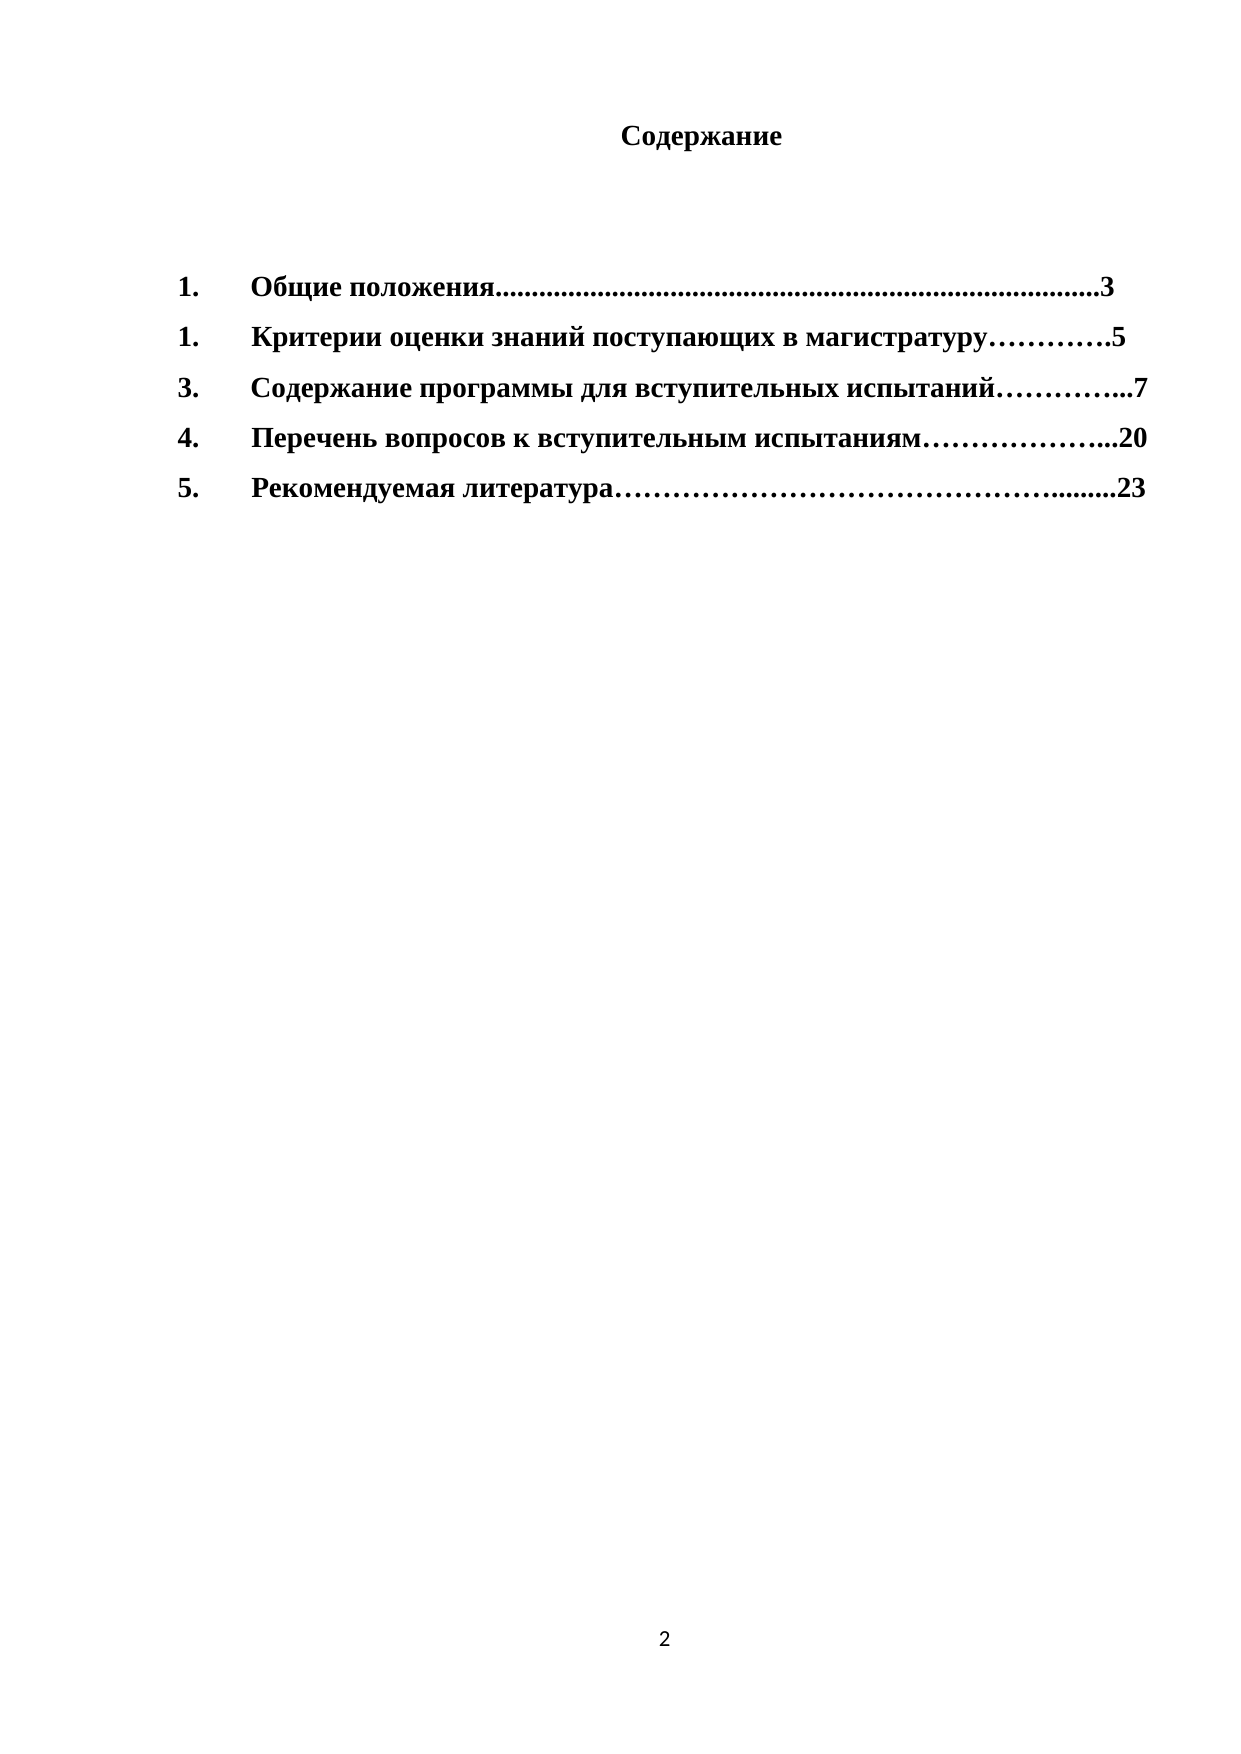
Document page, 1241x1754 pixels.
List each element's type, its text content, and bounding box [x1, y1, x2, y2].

list Рекомендуемая литература……………………………………….........23 [177, 470, 1152, 504]
list Перечень вопросов к вступительным испытаниям………………...20 [177, 420, 1152, 453]
text 1. Общие положения...................................................................................3 [177, 269, 1152, 303]
list Критерии оценки знаний поступающих в магистратуру………….5 [177, 319, 1152, 353]
text 3. Содержание программы для вступительных испытаний…………...7 [177, 370, 1152, 403]
text Содержание [251, 118, 1152, 152]
